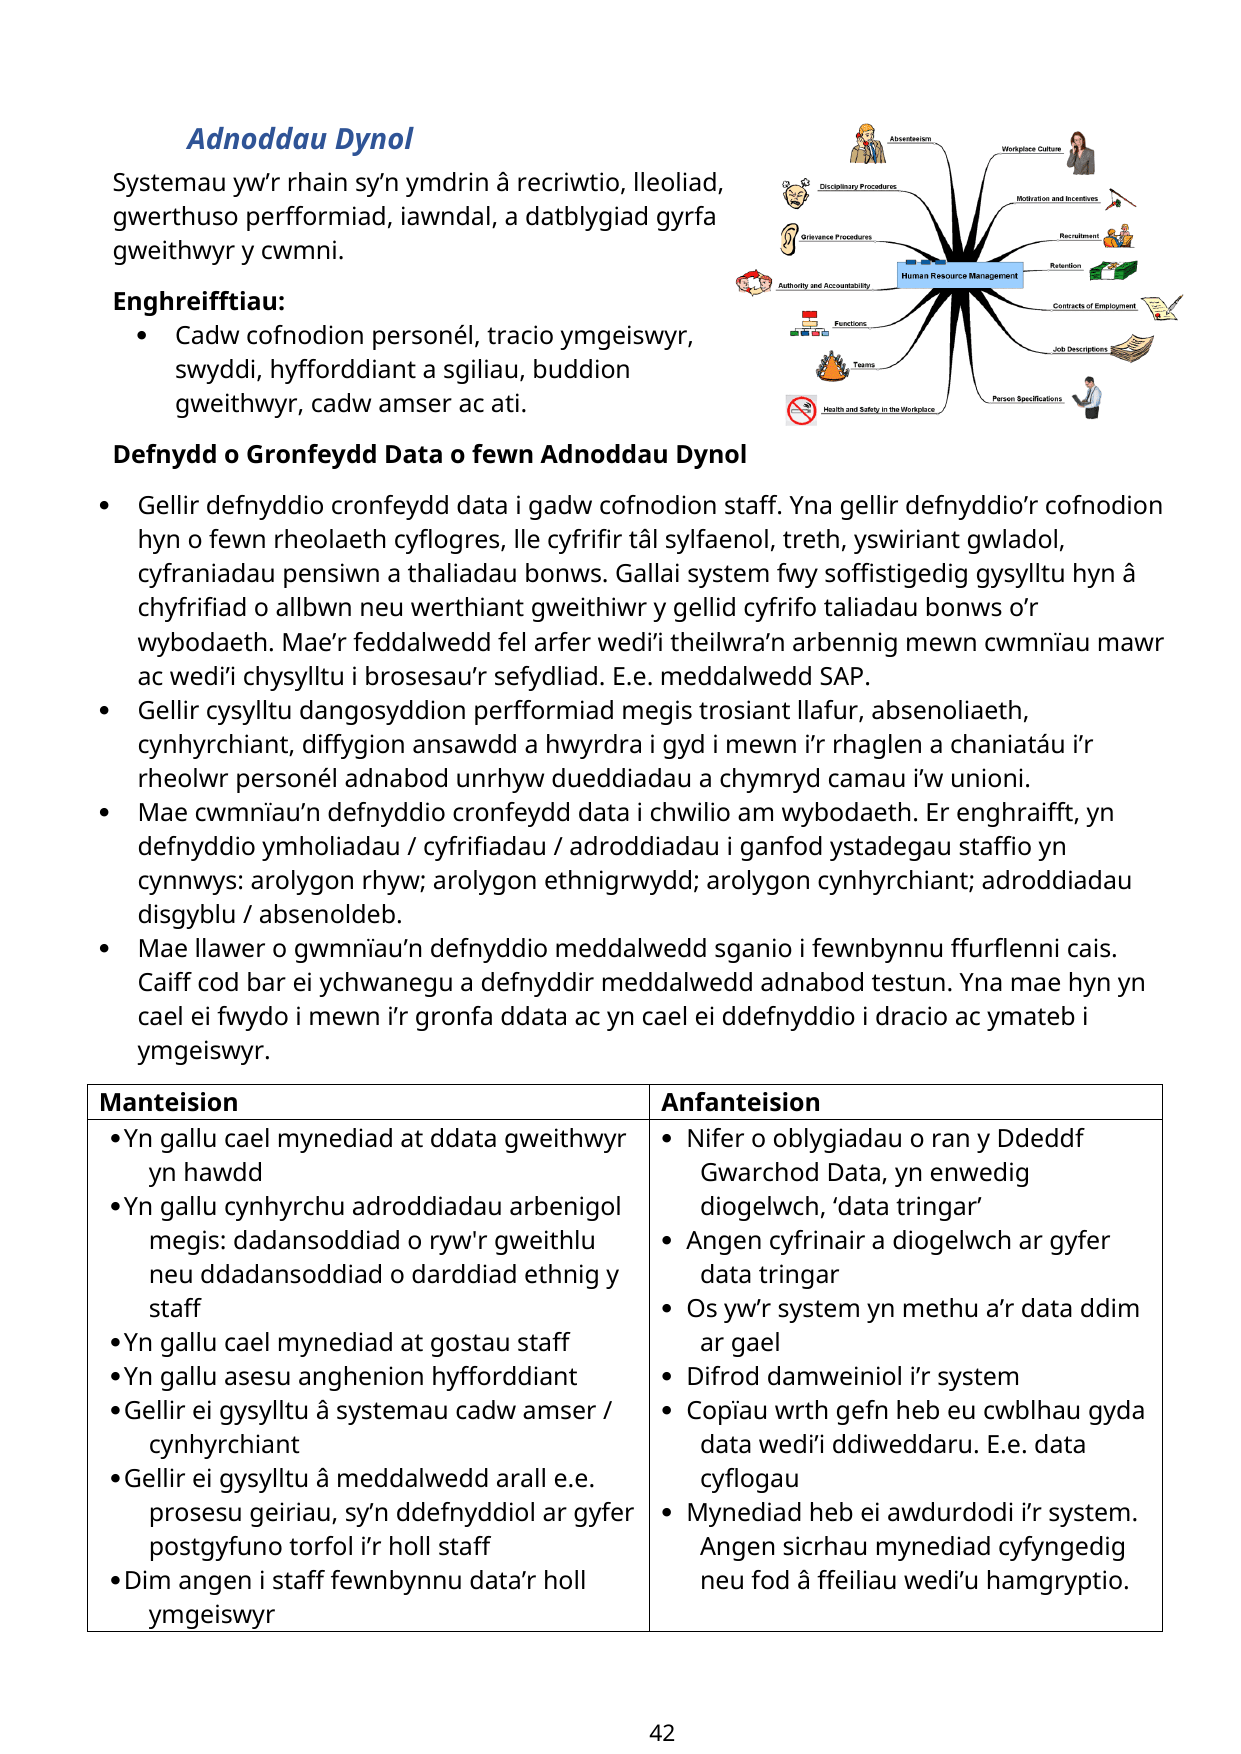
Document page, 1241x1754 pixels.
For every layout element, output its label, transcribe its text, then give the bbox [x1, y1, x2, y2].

text Defnydd o Gronfeydd Data o fewn Adnoddau Dynol [112, 437, 1137, 471]
text Enghreifftiau: [112, 283, 734, 317]
text Systemau yw’r rhain sy’n ymdrin â recriwtio, lleoliad, gwerthuso perfformiad, iawndal, a datblygiad gyrfa gweithwyr y cwmni. [112, 164, 734, 266]
list Gellir defnyddio cronfeydd data i gadw cofnodion staff. Yna gellir defnyddio’r cofnodion hyn o fewn rheolaeth cyflogres, lle cyfrifir tâl sylfaenol, treth, yswiriant gwladol, cyfraniadau pensiwn a thaliadau bonws. Gallai system fwy soffistigedig gysylltu hyn â chyfrifiad o allbwn neu werthiant gweithiwr y gellid cyfrifo taliadau bonws o’r wybodaeth. Mae’r feddalwedd fel arfer wedi’i theilwra’n arbennig mewn cwmnïau mawr ac wedi’i chysylltu i brosesau’r sefydliad. E.e. meddalwedd SAP. [100, 488, 1175, 692]
list Gellir cysylltu dangosyddion perfformiad megis trosiant llafur, absenoliaeth, cynhyrchiant, diffygion ansawdd a hwyrdra i gyd i mewn i’r rhaglen a chaniatáu i’r rheolwr personél adnabod unrhyw dueddiadau a chymryd camau i’w unioni. [100, 692, 1175, 794]
table_header Manteision [88, 1085, 649, 1119]
list Mae cwmnïau’n defnyddio cronfeydd data i chwilio am wybodaeth. Er enghraifft, yn defnyddio ymholiadau / cyfrifiadau / adroddiadau i ganfod ystadegau staffio yn cynnwys: arolygon rhyw; arolygon ethnigrwydd; arolygon cynhyrchiant; adroddiadau disgyblu / absenoldeb. [100, 794, 1175, 931]
table_cell Yn gallu cael mynediad at ddata gweithwyr yn hawdd Yn gallu cynhyrchu adroddiadau arbenigol megis: dadansoddiad o ryw'r gweithlu neu ddadansoddiad o darddiad ethnig y staff Yn gallu cael mynediad at gostau staff Yn gallu asesu anghenion hyfforddiant Gellir ei gysylltu â systemau cadw amser / cynhyrchiant Gellir ei gysylltu â meddalwedd arall e.e. prosesu geiriau, sy’n ddefnyddiol ar gyfer postgyfuno torfol i’r holl staff Dim angen i staff fewnbynnu data’r holl ymgeiswyr [88, 1120, 649, 1631]
list Mae llawer o gwmnïau’n defnyddio meddalwedd sganio i fewnbynnu ffurflenni cais. Caiff cod bar ei ychwanegu a defnyddir meddalwedd adnabod testun. Yna mae hyn yn cael ei fwydo i mewn i’r gronfa ddata ac yn cael ei ddefnyddio i dracio ac ymateb i ymgeiswyr. [100, 931, 1175, 1067]
table_cell Nifer o oblygiadau o ran y Ddeddf Gwarchod Data, yn enwedig diogelwch, ‘data tringar’ Angen cyfrinair a diogelwch ar gyfer data tringar Os yw’r system yn methu a’r data ddim ar gael Difrod damweiniol i’r system Copïau wrth gefn heb eu cwblhau gyda data wedi’i ddiweddaru. E.e. data cyflogau Mynediad heb ei awdurdodi i’r system. Angen sicrhau mynediad cyfyngedig neu fod â ffeiliau wedi’u hamgryptio. [650, 1120, 1162, 1631]
subtitle Adnoddau Dynol [187, 118, 734, 158]
table_header Anfanteision [650, 1085, 1162, 1119]
picture [734, 118, 1185, 431]
list Cadw cofnodion personél, tracio ymgeiswyr, swyddi, hyfforddiant a sgiliau, buddion gweithwyr, cadw amser ac ati. [137, 317, 734, 420]
